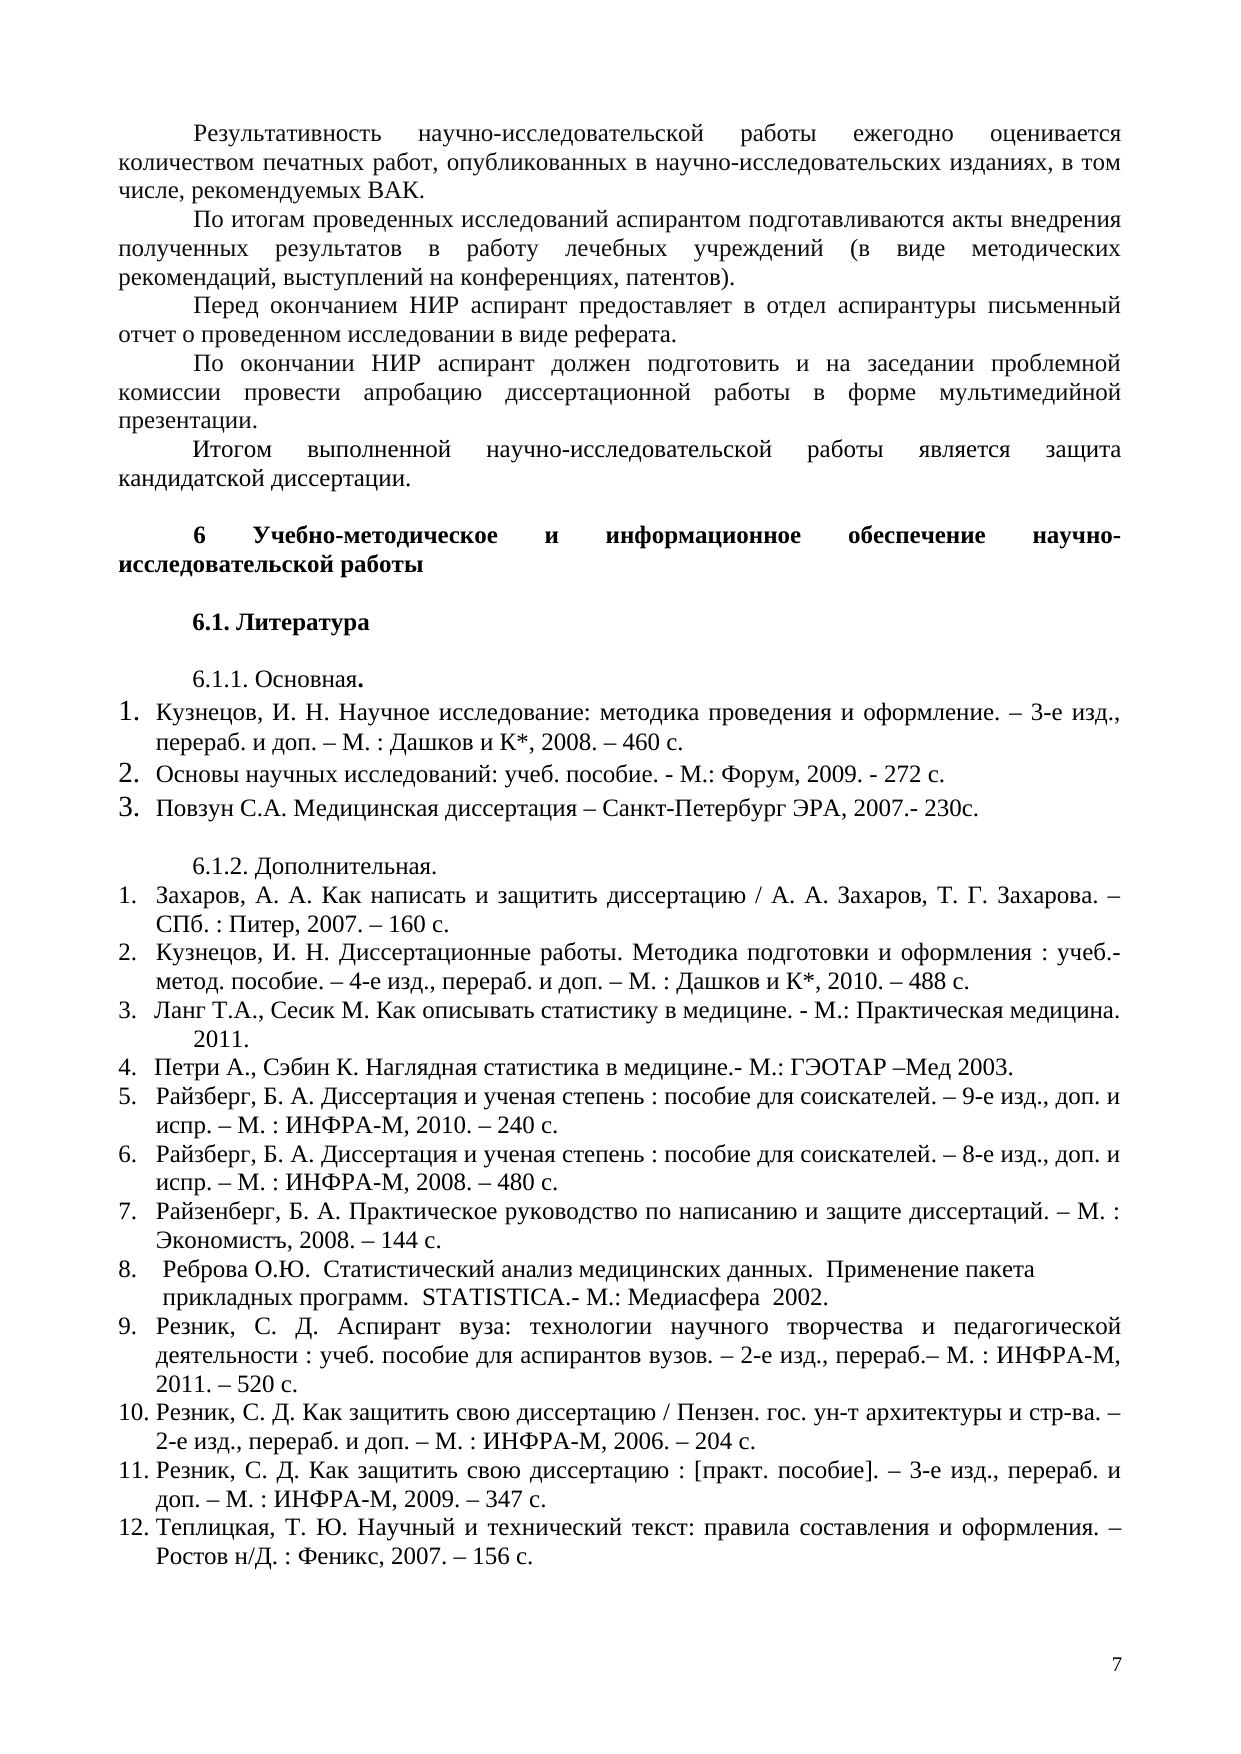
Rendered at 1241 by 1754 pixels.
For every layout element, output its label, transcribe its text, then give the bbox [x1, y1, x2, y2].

list Теплицкая, Т. Ю. Научный и технический текст: правила составления и оформления. – Ростов н/Д. : Феникс, 2007. – 156 с. [118, 1512, 1122, 1570]
text 6.1.2. Дополнительная. [118, 851, 1122, 880]
list Райзберг, Б. А. Диссертация и ученая степень : пособие для соискателей. – 8-е изд., доп. и испр. – М. : ИНФРА-М, 2008. – 480 с. [118, 1139, 1122, 1196]
list Кузнецов, И. Н. Диссертационные работы. Методика подготовки и оформления : учеб.-метод. пособие. – 4-е изд., перераб. и доп. – М. : Дашков и К*, 2010. – 488 с. [118, 937, 1122, 995]
list Райзенберг, Б. А. Практическое руководство по написанию и защите диссертаций. – М. : Экономистъ, 2008. – 144 с. [118, 1196, 1122, 1254]
list Повзун С.А. Медицинская диссертация – Санкт-Петербург ЭРА, 2007.- 230с. [118, 789, 1122, 822]
list Основы научных исследований: учеб. пособие. - М.: Форум, 2009. - 272 с. [118, 755, 1122, 789]
list Реброва О.Ю. Статистический анализ медицинских данных. Применение пакета прикладных программ. STATISTICA.- М.: Медиасфера 2002. [118, 1254, 1122, 1311]
list Резник, С. Д. Аспирант вуза: технологии научного творчества и педагогической деятельности : учеб. пособие для аспирантов вузов. – 2-е изд., перераб.– М. : ИНФРА-М, 2011. – 520 с. [118, 1311, 1122, 1397]
text 6.1. Литература [118, 607, 1122, 636]
text 6.1.1. Основная. [118, 664, 1122, 693]
list Ланг Т.А., Сесик М. Как описывать статистику в медицине. - М.: Практическая медицина. 2011. [118, 995, 1122, 1052]
list Захаров, А. А. Как написать и защитить диссертацию / А. А. Захаров, Т. Г. Захарова. – СПб. : Питер, 2007. – 160 с. [118, 880, 1122, 937]
list Кузнецов, И. Н. Научное исследование: методика проведения и оформление. – 3-е изд., перераб. и доп. – М. : Дашков и К*, 2008. – 460 с. [118, 693, 1122, 755]
text По окончании НИР аспирант должен подготовить и на заседании проблемной комиссии провести апробацию диссертационной работы в форме мультимедийной презентации. [118, 348, 1122, 434]
list Резник, С. Д. Как защитить свою диссертацию / Пензен. гос. ун-т архитектуры и стр-ва. – 2-е изд., перераб. и доп. – М. : ИНФРА-М, 2006. – 204 с. [118, 1397, 1122, 1455]
text Перед окончанием НИР аспирант предоставляет в отдел аспирантуры письменный отчет о проведенном исследовании в виде реферата. [118, 291, 1122, 348]
subtitle 6 Учебно-методическое и информационное обеспечение научно-исследовательской работы [118, 521, 1122, 578]
list Петри А., Сэбин К. Наглядная статистика в медицине.- М.: ГЭОТАР –Мед 2003. [118, 1052, 1122, 1081]
text По итогам проведенных исследований аспирантом подготавливаются акты внедрения полученных результатов в работу лечебных учреждений (в виде методических рекомендаций, выступлений на конференциях, патентов). [118, 204, 1122, 291]
list Резник, С. Д. Как защитить свою диссертацию : [практ. пособие]. – 3-е изд., перераб. и доп. – М. : ИНФРА-М, 2009. – 347 с. [118, 1455, 1122, 1512]
list Райзберг, Б. А. Диссертация и ученая степень : пособие для соискателей. – 9-е изд., доп. и испр. – М. : ИНФРА-М, 2010. – 240 с. [118, 1081, 1122, 1139]
text Результативность научно-исследовательской работы ежегодно оценивается количеством печатных работ, опубликованных в научно-исследовательских изданиях, в том числе, рекомендуемых ВАК. [118, 118, 1122, 204]
text Итогом выполненной научно-исследовательской работы является защита кандидатской диссертации. [118, 434, 1122, 492]
